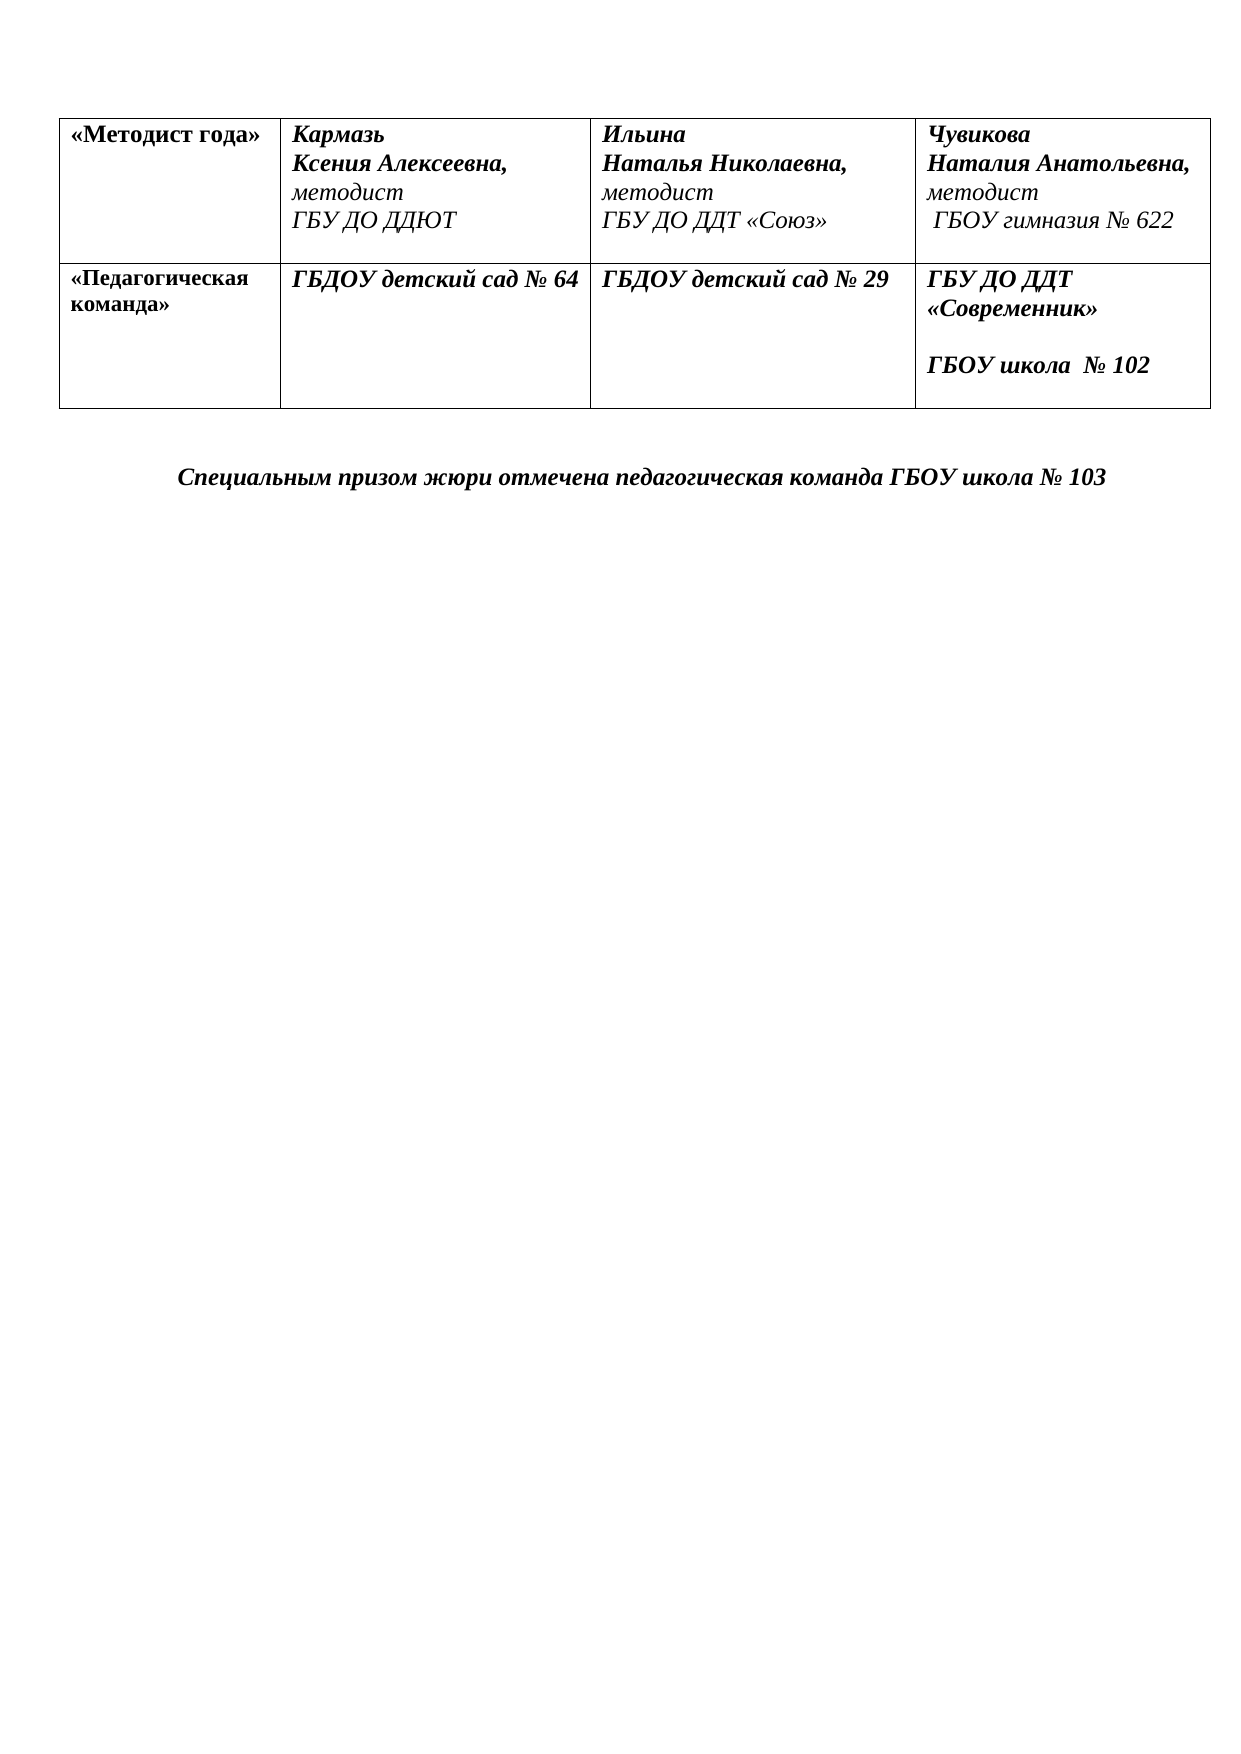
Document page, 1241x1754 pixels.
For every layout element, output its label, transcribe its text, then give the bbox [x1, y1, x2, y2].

table_cell Кармазь Ксения Алексеевна, методист ГБУ ДО ДДЮТ [281, 119, 590, 263]
text Специальным призом жюри отмечена педагогическая команда ГБОУ школа № 103 [177, 462, 1152, 491]
table_cell ГБДОУ детский сад № 64 [281, 264, 590, 408]
table_cell «Методист года» [60, 119, 280, 263]
table_cell «Педагогическая команда» [60, 264, 280, 408]
table_cell ГБУ ДО ДДТ «Современник» ГБОУ школа № 102 [916, 264, 1210, 408]
table_cell ГБДОУ детский сад № 29 [591, 264, 915, 408]
table_cell Чувикова Наталия Анатольевна, методист ГБОУ гимназия № 622 [916, 119, 1210, 263]
table_cell Ильина Наталья Николаевна, методист ГБУ ДО ДДТ «Союз» [591, 119, 915, 263]
